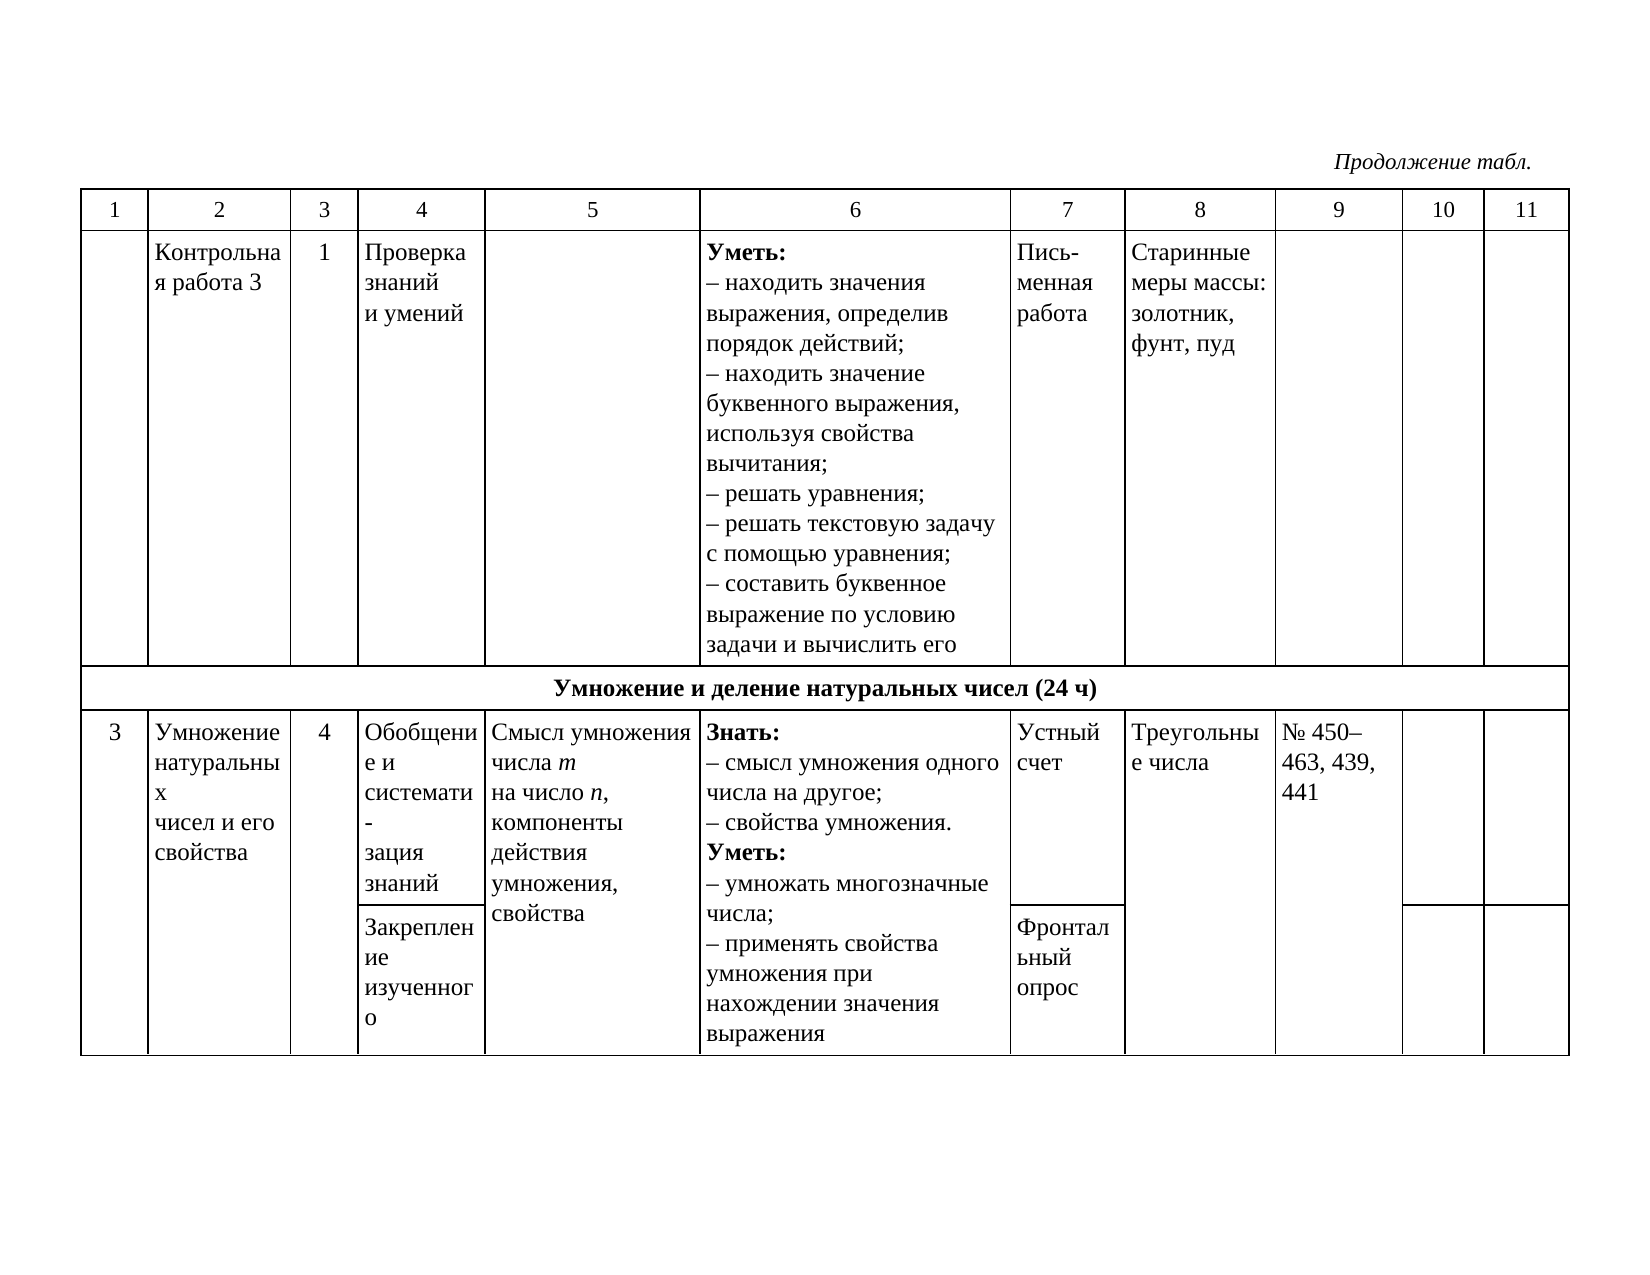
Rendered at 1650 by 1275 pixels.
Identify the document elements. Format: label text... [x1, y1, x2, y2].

table_cell Проверка знаний и умений [359, 231, 484, 665]
table_cell Умножение и деление натуральных чисел (24 ч) [82, 667, 1568, 709]
table_cell [1403, 231, 1483, 665]
table_header 6 [701, 190, 1010, 229]
table_header 3 [291, 190, 357, 229]
table_cell [486, 231, 699, 665]
table_cell Треугольные числа [1126, 711, 1275, 1054]
table_header 4 [359, 190, 484, 229]
table_cell [1485, 711, 1568, 904]
table_header 10 [1403, 190, 1483, 229]
table_cell Обобщение и системати- зация знаний [359, 711, 484, 904]
table_cell Устный счет [1011, 711, 1124, 904]
table_header 9 [1276, 190, 1402, 229]
table_cell [82, 231, 147, 665]
table_cell Знать: – смысл умножения одного числа на другое; – свойства умножения. Уметь: – умножать многозначные числа; – применять свойства умножения при нахождении значения выражения [701, 711, 1010, 1054]
table_cell Умножение натуральных чисел и его свойства [149, 711, 290, 1054]
table_cell 3 [82, 711, 147, 1054]
table_cell Уметь: – находить значения выражения, определив порядок действий; – находить значение буквенного выражения, используя свойства вычитания; – решать уравнения; – решать текстовую задачу с помощью уравнения; – составить буквенное выражение по условию задачи и вычислить его [701, 231, 1010, 665]
table_cell [1403, 711, 1483, 904]
table_cell Старинные меры массы: золотник, фунт, пуд [1126, 231, 1275, 665]
table_cell Контрольная работа 3 [149, 231, 290, 665]
table_cell [1276, 231, 1402, 665]
table_header 8 [1126, 190, 1275, 229]
table_header 5 [486, 190, 699, 229]
table_cell Пись- менная работа [1011, 231, 1124, 665]
table_header 7 [1011, 190, 1124, 229]
table_header 2 [149, 190, 290, 229]
table_cell [1485, 906, 1568, 1054]
table_cell [1403, 906, 1483, 1054]
table_cell № 450– 463, 439, 441 [1276, 711, 1402, 1054]
table_header 1 [82, 190, 147, 229]
text Продолжение табл. [118, 148, 1532, 174]
table_cell 1 [291, 231, 357, 665]
table_cell Закрепление изученного [359, 906, 484, 1054]
table_cell 4 [291, 711, 357, 1054]
table_cell Фронтальный опрос [1011, 906, 1124, 1054]
table_cell Смысл умножения числа m на число n, компоненты действия умножения, свойства [486, 711, 699, 1054]
table_cell [1485, 231, 1568, 665]
table_header 11 [1485, 190, 1568, 229]
